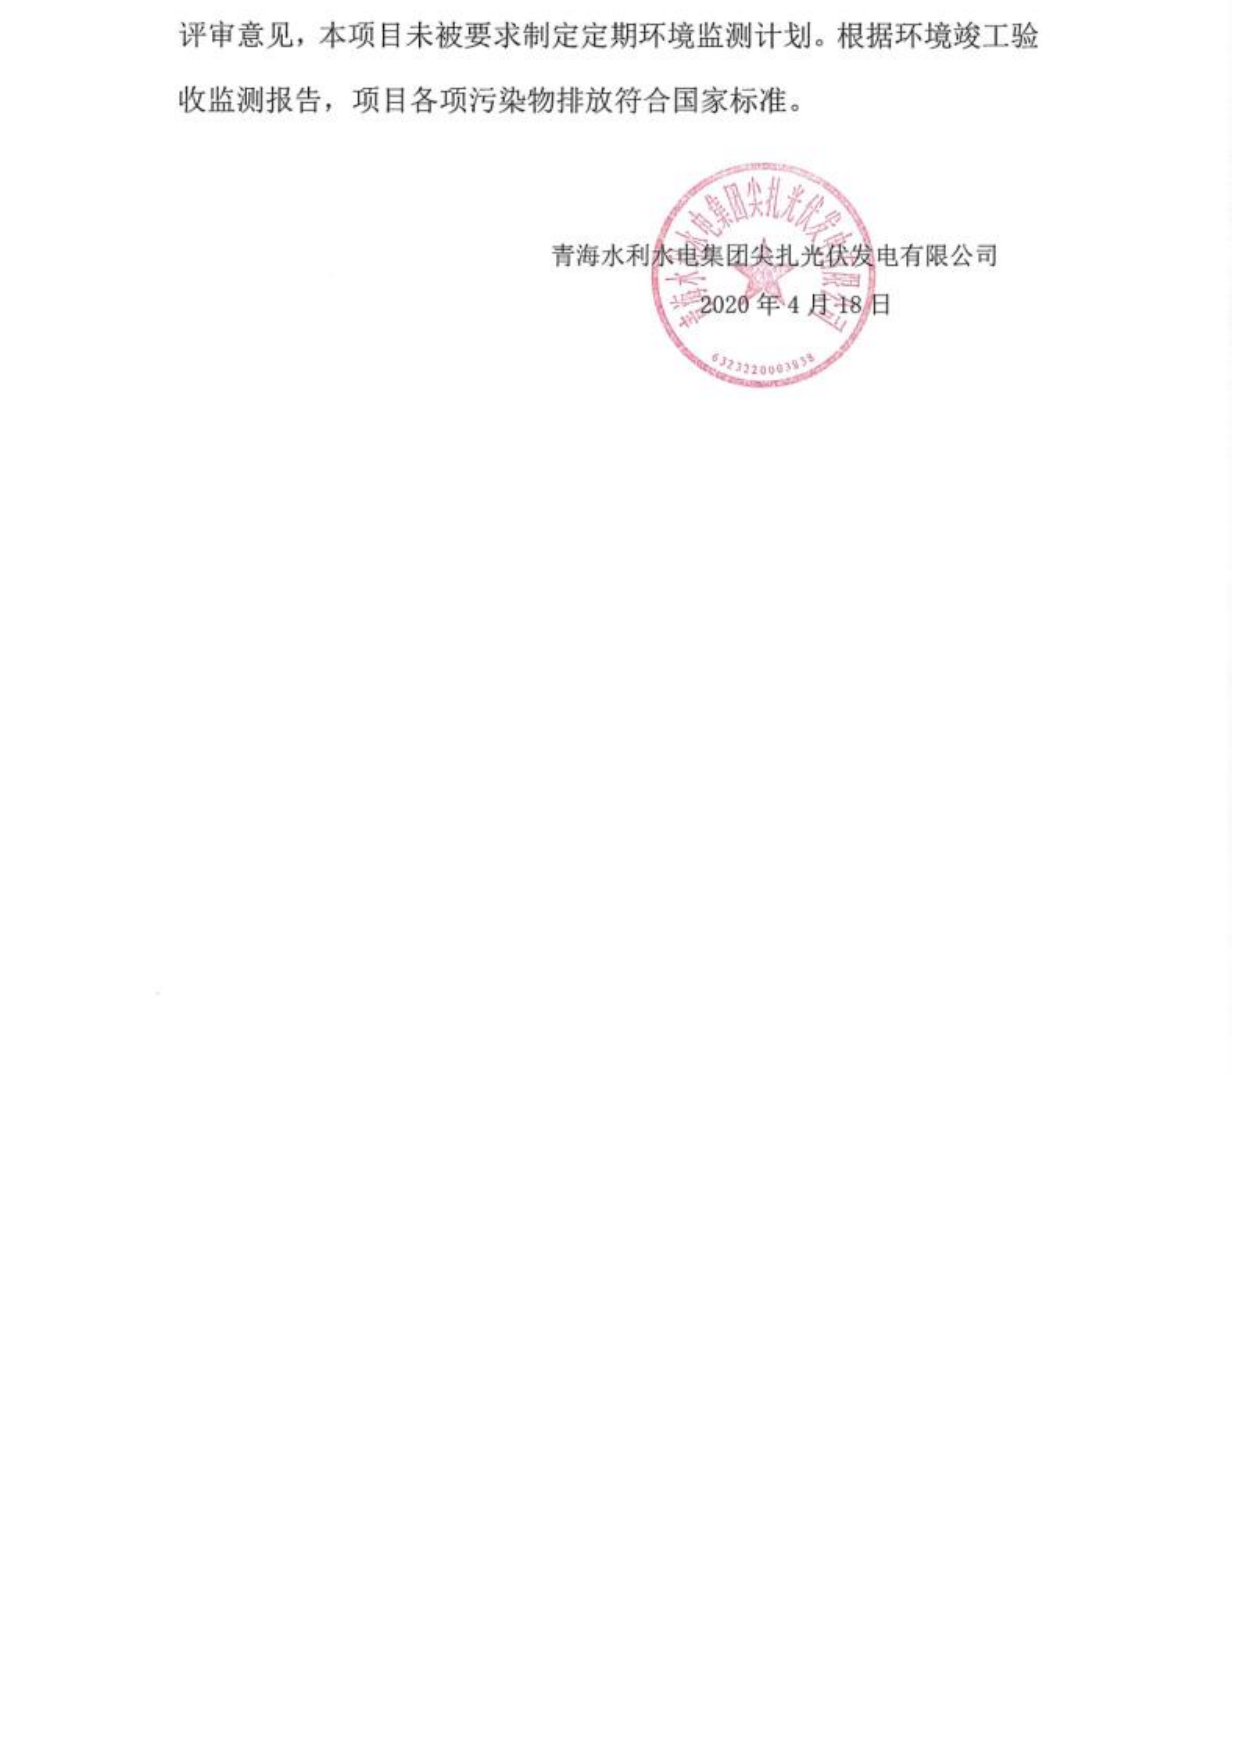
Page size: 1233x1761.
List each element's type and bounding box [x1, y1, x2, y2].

picture [0, 0, 1232, 1408]
